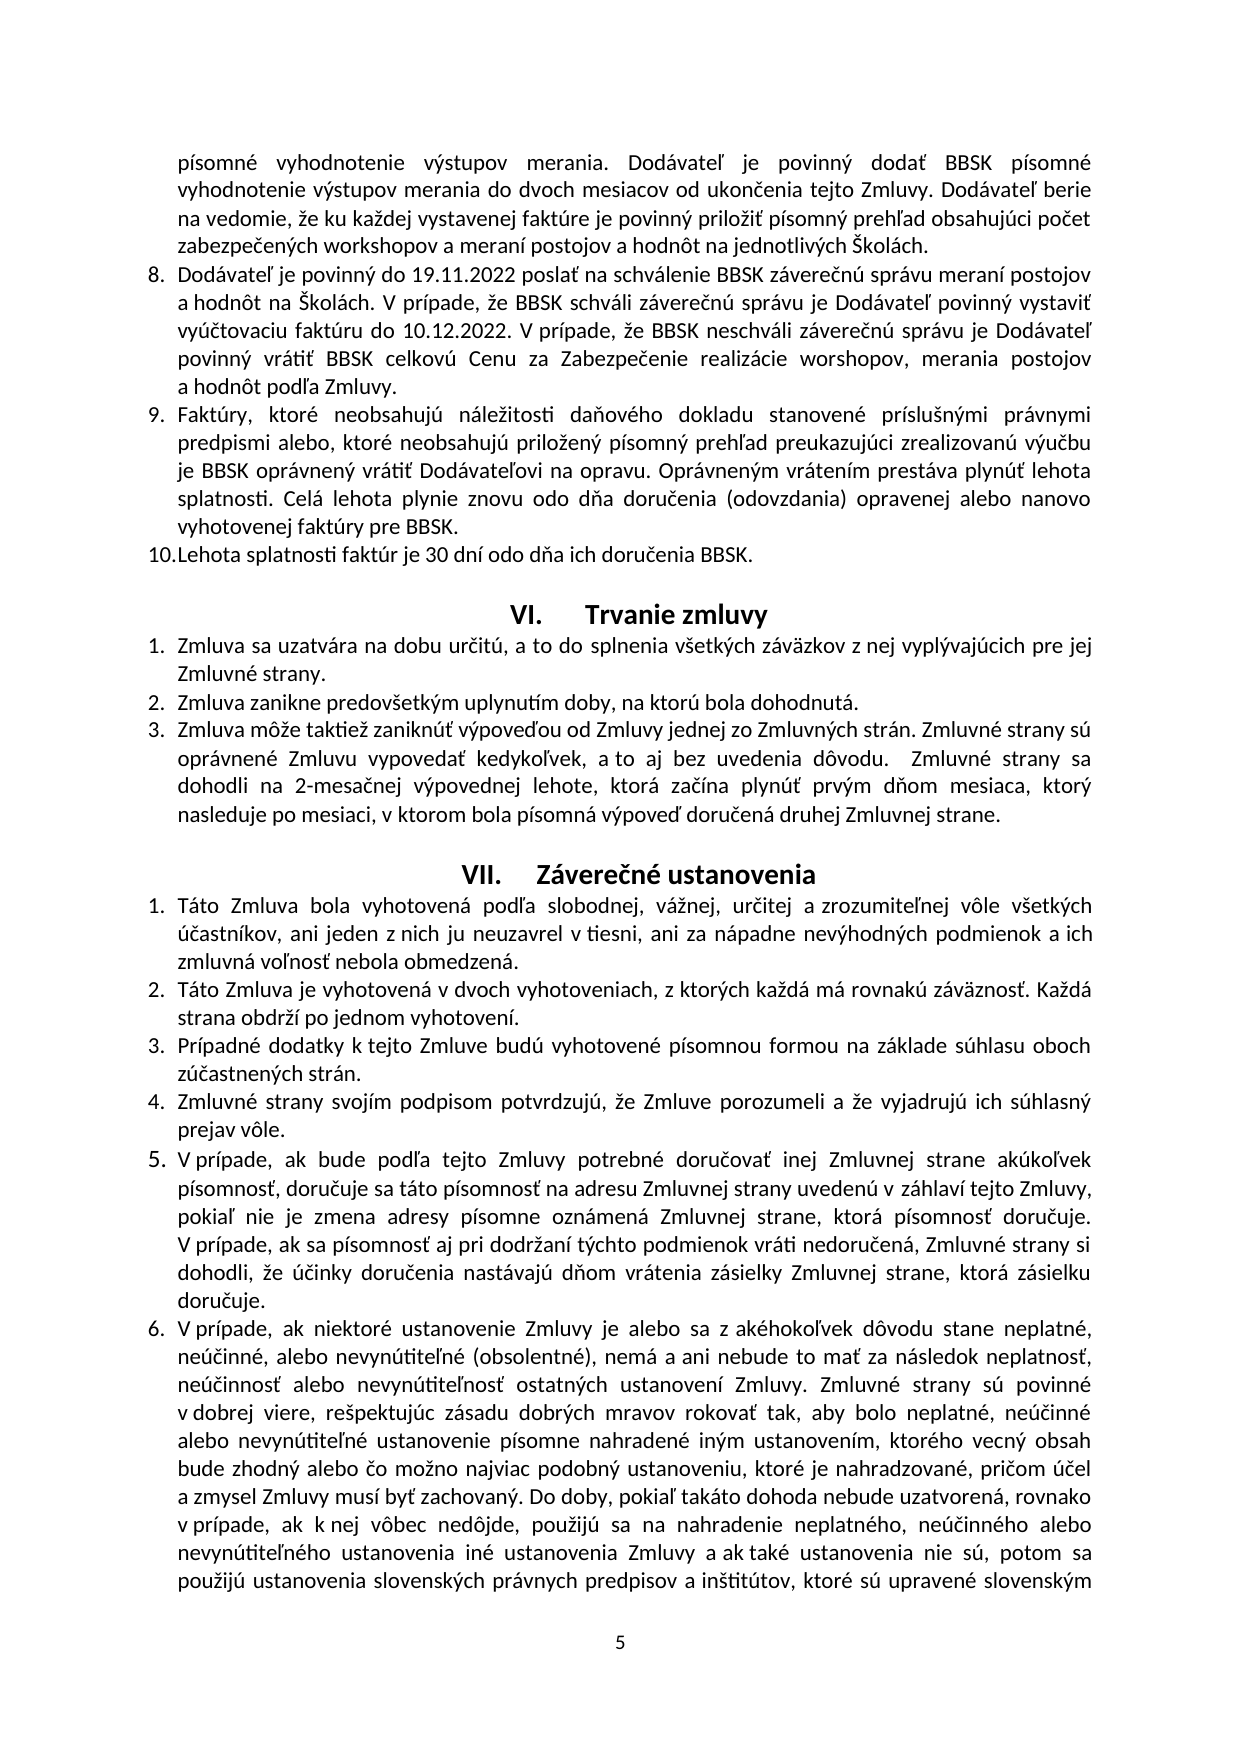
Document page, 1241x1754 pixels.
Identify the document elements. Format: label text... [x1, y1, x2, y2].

list Dodávateľ je povinný do 19.11.2022 poslať na schválenie BBSK záverečnú správu meraní postojov a hodnôt na Školách. V prípade, že BBSK schváli záverečnú správu je Dodávateľ povinný vystaviť vyúčtovaciu faktúru do 10.12.2022. V prípade, že BBSK neschváli záverečnú správu je Dodávateľ povinný vrátiť BBSK celkovú Cenu za Zabezpečenie realizácie worshopov, merania postojov a hodnôt podľa Zmluvy. [148, 260, 1093, 400]
list Zmluvné strany svojím podpisom potvrdzujú, že Zmluve porozumeli a že vyjadrujú ich súhlasný prejav vôle. [148, 1087, 1093, 1143]
subtitle Trvanie zmluvy [185, 596, 1093, 632]
list Prípadné dodatky k tejto Zmluve budú vyhotovené písomnou formou na základe súhlasu oboch zúčastnených strán. [148, 1031, 1093, 1087]
list Táto Zmluva je vyhotovená v dvoch vyhotoveniach, z ktorých každá má rovnakú záväznosť. Každá strana obdrží po jednom vyhotovení. [148, 975, 1093, 1031]
list Zmluva môže taktiež zaniknúť výpoveďou od Zmluvy jednej zo Zmluvných strán. Zmluvné strany sú oprávnené Zmluvu vypovedať kedykoľvek, a to aj bez uvedenia dôvodu. Zmluvné strany sa dohodli na 2-mesačnej výpovednej lehote, ktorá začína plynúť prvým dňom mesiaca, ktorý nasleduje po mesiaci, v ktorom bola písomná výpoveď doručená druhej Zmluvnej strane. [148, 716, 1093, 828]
subtitle Záverečné ustanovenia [185, 856, 1093, 891]
list Zmluva sa uzatvára na dobu určitú, a to do splnenia všetkých záväzkov z nej vyplývajúcich pre jej Zmluvné strany. [148, 632, 1093, 688]
list Faktúry, ktoré neobsahujú náležitosti daňového dokladu stanovené príslušnými právnymi predpismi alebo, ktoré neobsahujú priložený písomný prehľad preukazujúci zrealizovanú výučbu je BBSK oprávnený vrátiť Dodávateľovi na opravu. Oprávneným vrátením prestáva plynúť lehota splatnosti. Celá lehota plynie znovu odo dňa doručenia (odovzdania) opravenej alebo nanovo vyhotovenej faktúry pre BBSK. [148, 400, 1093, 540]
list Lehota splatnosti faktúr je 30 dní odo dňa ich doručenia BBSK. [148, 540, 1093, 568]
list V prípade, ak bude podľa tejto Zmluvy potrebné doručovať inej Zmluvnej strane akúkoľvek písomnosť, doručuje sa táto písomnosť na adresu Zmluvnej strany uvedenú v záhlaví tejto Zmluvy, pokiaľ nie je zmena adresy písomne oznámená Zmluvnej strane, ktorá písomnosť doručuje. V prípade, ak sa písomnosť aj pri dodržaní týchto podmienok vráti nedoručená, Zmluvné strany si dohodli, že účinky doručenia nastávajú dňom vrátenia zásielky Zmluvnej strane, ktorá zásielku doručuje. [148, 1143, 1093, 1314]
list Zmluva zanikne predovšetkým uplynutím doby, na ktorú bola dohodnutá. [148, 688, 1093, 716]
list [148, 148, 1093, 260]
list Táto Zmluva bola vyhotovená podľa slobodnej, vážnej, určitej a zrozumiteľnej vôle všetkých účastníkov, ani jeden z nich ju neuzavrel v tiesni, ani za nápadne nevýhodných podmienok a ich zmluvná voľnosť nebola obmedzená. [148, 891, 1093, 975]
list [148, 1314, 1093, 1594]
